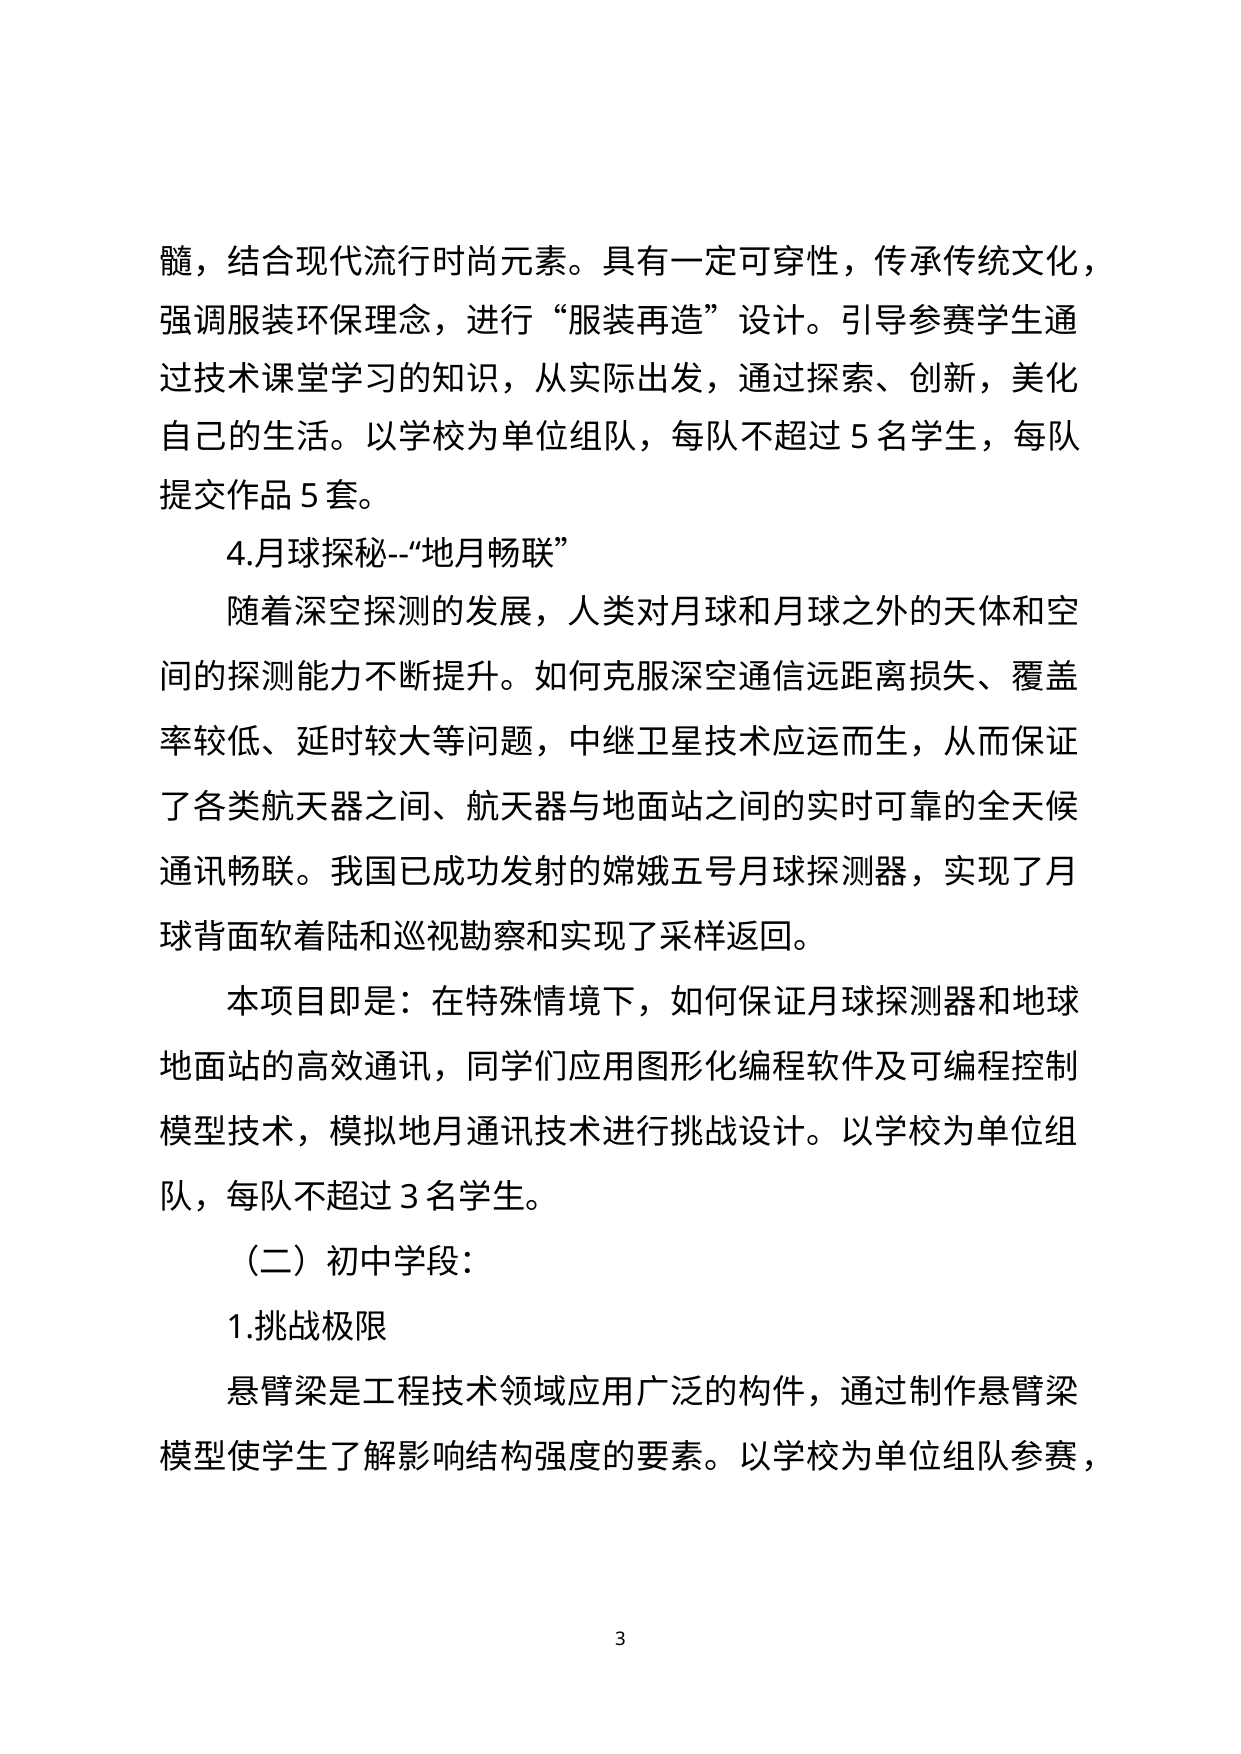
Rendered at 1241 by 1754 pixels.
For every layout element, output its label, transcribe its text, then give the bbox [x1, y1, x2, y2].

text 本项目即是：在特殊情境下，如何保证月球探测器和地球地面站的高效通讯，同学们应用图形化编程软件及可编程控制模型技术，模拟地月通讯技术进行挑战设计。以学校为单位组队，每队不超过3名学生。 [159, 967, 1081, 1227]
text 4.月球探秘--“地月畅联” [159, 519, 1081, 577]
text 随着深空探测的发展，人类对月球和月球之外的天体和空间的探测能力不断提升。如何克服深空通信远距离损失、覆盖率较低、延时较大等问题，中继卫星技术应运而生，从而保证了各类航天器之间、航天器与地面站之间的实时可靠的全天候通讯畅联。我国已成功发射的嫦娥五号月球探测器，实现了月球背面软着陆和巡视勘察和实现了采样返回。 [159, 577, 1081, 967]
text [159, 227, 1081, 519]
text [159, 1357, 1081, 1487]
text （二）初中学段： [159, 1227, 1081, 1292]
text 1.挑战极限 [159, 1292, 1081, 1357]
